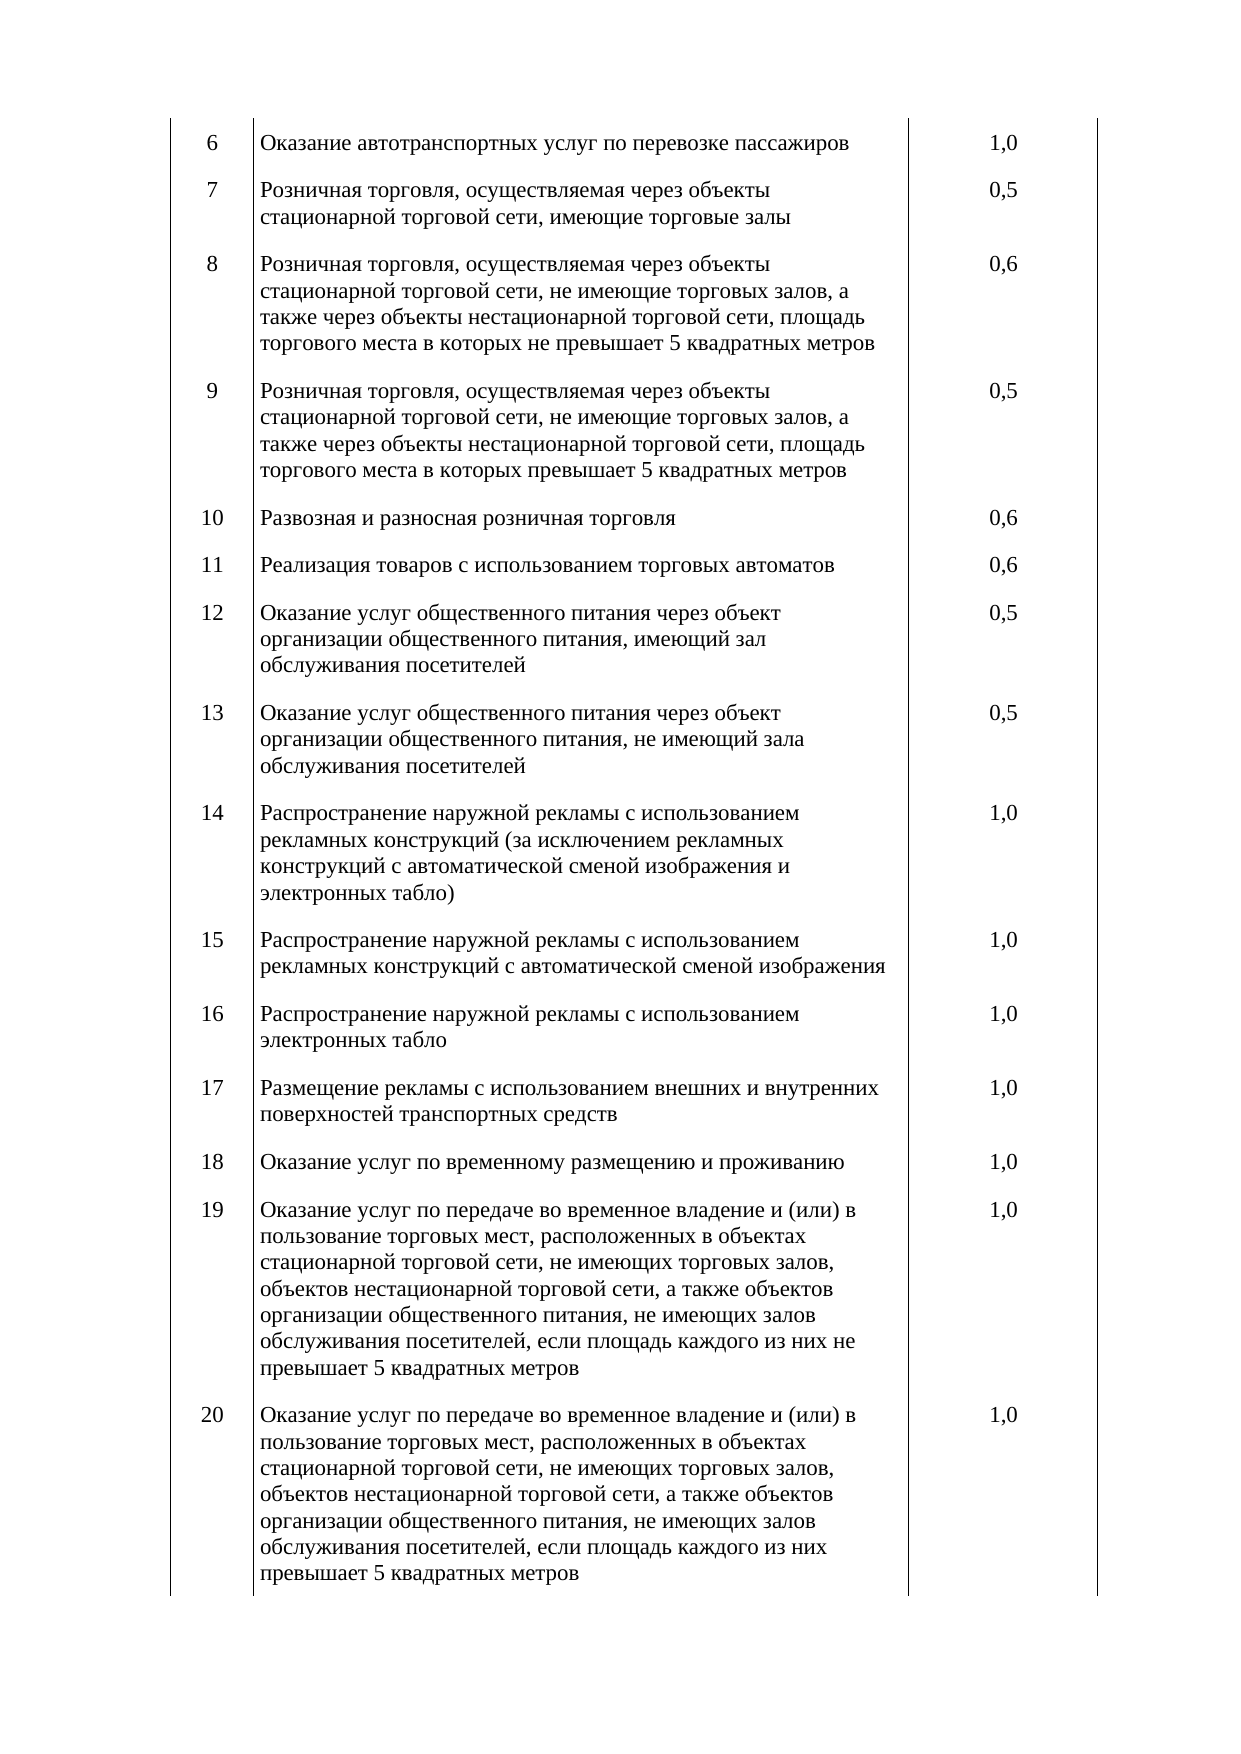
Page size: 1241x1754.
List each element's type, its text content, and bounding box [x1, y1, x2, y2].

table_cell 1,0 [909, 1391, 1097, 1596]
table_cell 19 [171, 1185, 253, 1391]
table_cell 0,6 [909, 493, 1097, 541]
table_cell 0,5 [909, 166, 1097, 240]
table_cell 11 [171, 541, 253, 588]
table_cell Реализация товаров с использованием торговых автоматов [254, 541, 908, 588]
table_cell 0,5 [909, 366, 1097, 493]
table_cell 1,0 [909, 118, 1097, 166]
table_cell 8 [171, 240, 253, 366]
table_cell 18 [171, 1138, 253, 1185]
table_cell Размещение рекламы с использованием внешних и внутренних поверхностей транспортных средств [254, 1064, 908, 1137]
table_cell Оказание услуг по передаче во временное владение и (или) в пользование торговых мест, расположенных в объектах стационарной торговой сети, не имеющих торговых залов, объектов нестационарной торговой сети, а также объектов организации общественного питания, не имеющих залов обслуживания посетителей, если площадь каждого из них не превышает 5 квадратных метров [254, 1185, 908, 1391]
table_cell 9 [171, 366, 253, 493]
table_cell 1,0 [909, 1185, 1097, 1391]
table_cell 16 [171, 990, 253, 1063]
table_cell Распространение наружной рекламы с использованием рекламных конструкций с автоматической сменой изображения [254, 916, 908, 989]
table_cell 1,0 [909, 1064, 1097, 1137]
table_cell 12 [171, 588, 253, 688]
table_cell Распространение наружной рекламы с использованием электронных табло [254, 990, 908, 1063]
table_cell Развозная и разносная розничная торговля [254, 493, 908, 541]
table_cell 0,5 [909, 588, 1097, 688]
table_cell 17 [171, 1064, 253, 1137]
table_cell Розничная торговля, осуществляемая через объекты стационарной торговой сети, не имеющие торговых залов, а также через объекты нестационарной торговой сети, площадь торгового места в которых превышает 5 квадратных метров [254, 366, 908, 493]
table_cell Оказание автотранспортных услуг по перевозке пассажиров [254, 118, 908, 166]
table_cell Оказание услуг по передаче во временное владение и (или) в пользование торговых мест, расположенных в объектах стационарной торговой сети, не имеющих торговых залов, объектов нестационарной торговой сети, а также объектов организации общественного питания, не имеющих залов обслуживания посетителей, если площадь каждого из них превышает 5 квадратных метров [254, 1391, 908, 1596]
table_cell 20 [171, 1391, 253, 1596]
table_cell 14 [171, 789, 253, 916]
table_cell 7 [171, 166, 253, 240]
table_cell 15 [171, 916, 253, 989]
table_cell 0,5 [909, 689, 1097, 789]
table_cell 13 [171, 689, 253, 789]
table_cell Распространение наружной рекламы с использованием рекламных конструкций (за исключением рекламных конструкций с автоматической сменой изображения и электронных табло) [254, 789, 908, 916]
table_cell Розничная торговля, осуществляемая через объекты стационарной торговой сети, не имеющие торговых залов, а также через объекты нестационарной торговой сети, площадь торгового места в которых не превышает 5 квадратных метров [254, 240, 908, 366]
table_cell 1,0 [909, 916, 1097, 989]
table_cell 1,0 [909, 1138, 1097, 1185]
table_cell Розничная торговля, осуществляемая через объекты стационарной торговой сети, имеющие торговые залы [254, 166, 908, 240]
table_cell 1,0 [909, 990, 1097, 1063]
table_cell Оказание услуг общественного питания через объект организации общественного питания, имеющий зал обслуживания посетителей [254, 588, 908, 688]
table_cell 1,0 [909, 789, 1097, 916]
table_cell 6 [171, 118, 253, 166]
table_cell Оказание услуг по временному размещению и проживанию [254, 1138, 908, 1185]
table_cell 10 [171, 493, 253, 541]
table_cell 0,6 [909, 240, 1097, 366]
table_cell Оказание услуг общественного питания через объект организации общественного питания, не имеющий зала обслуживания посетителей [254, 689, 908, 789]
table_cell 0,6 [909, 541, 1097, 588]
